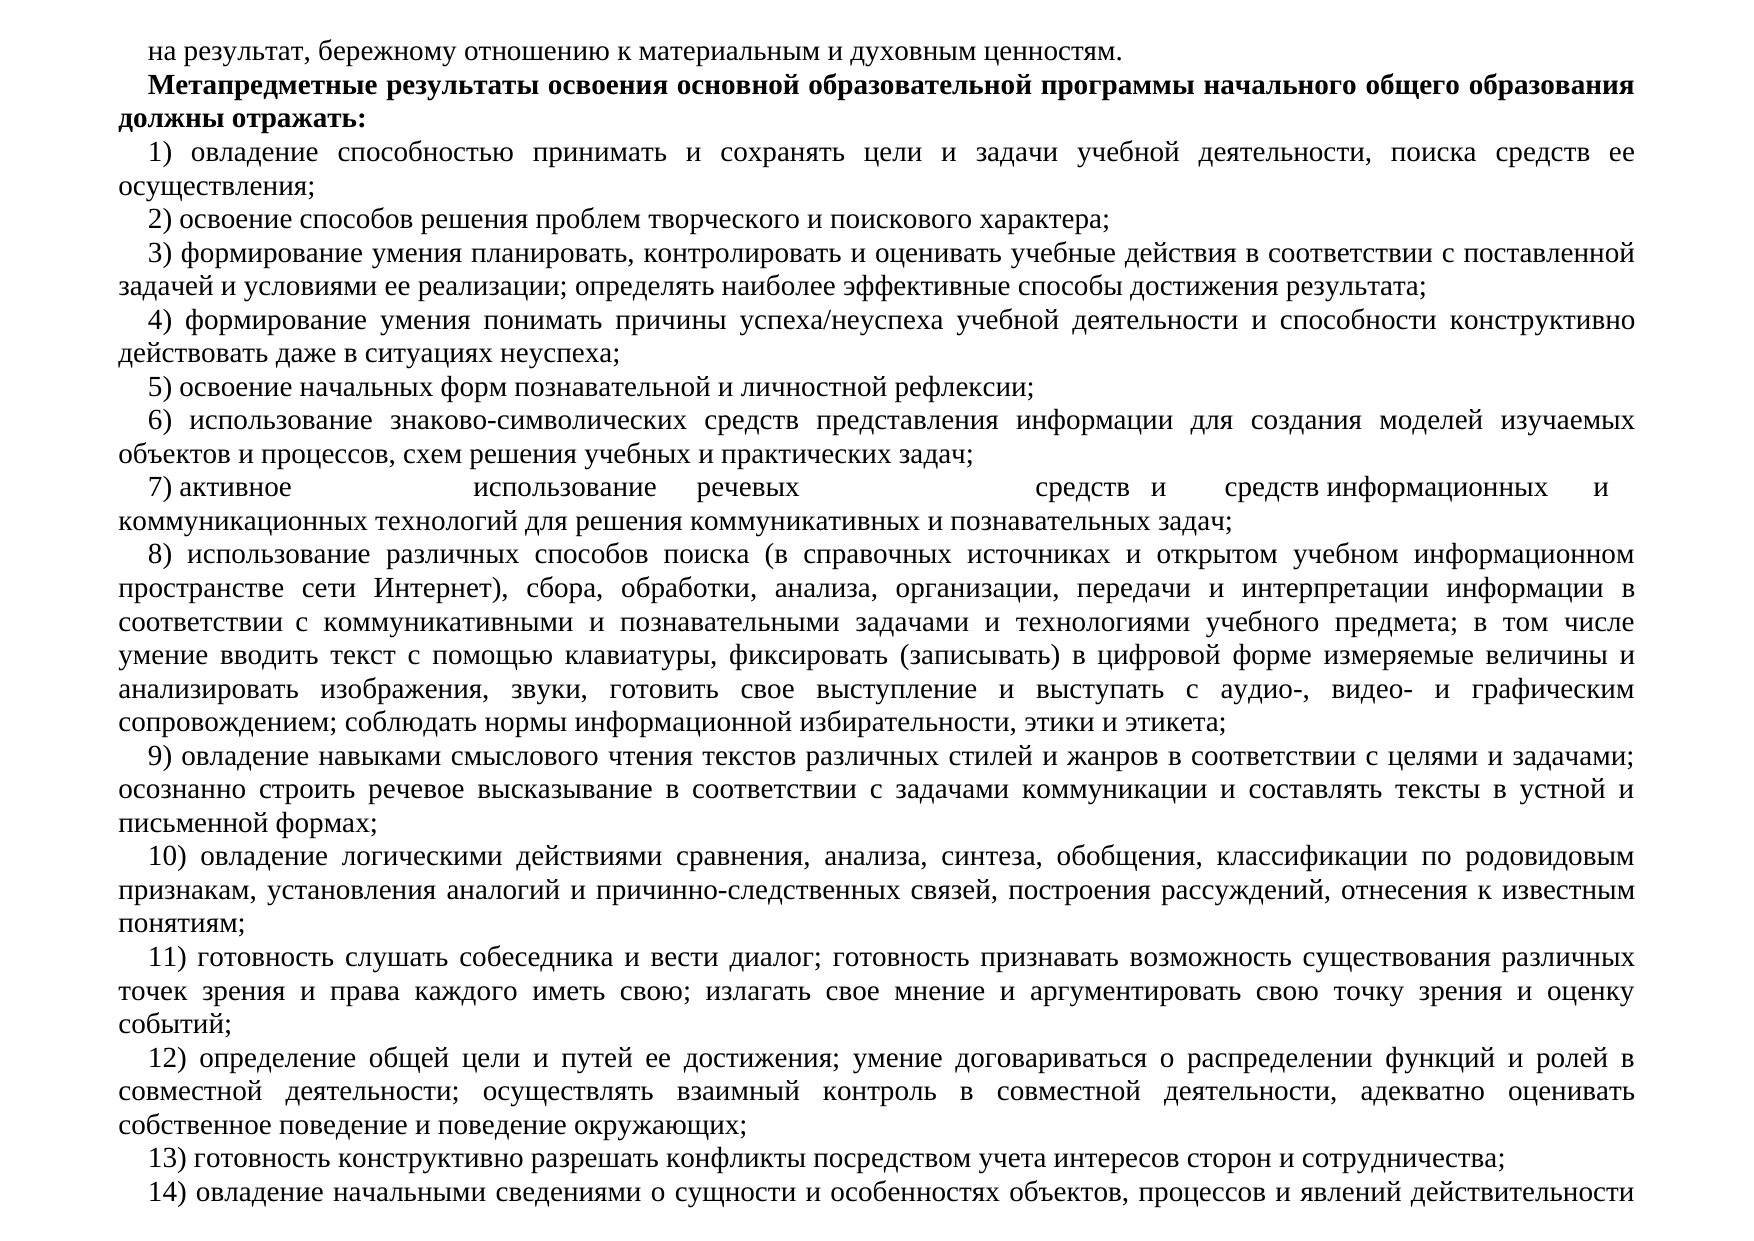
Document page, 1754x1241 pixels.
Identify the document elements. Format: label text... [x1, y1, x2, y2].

text 5) освоение начальных форм познавательной и личностной рефлексии; [118, 369, 1636, 402]
text 10) овладение логическими действиями сравнения, анализа, синтеза, обобщения, классификации по родовидовым признакам, установления аналогий и причинно-следственных связей, построения рассуждений, отнесения к известным понятиям; [118, 838, 1636, 939]
text 3) формирование умения планировать, контролировать и оценивать учебные действия в соответствии с поставленной задачей и условиями ее реализации; определять наиболее эффективные способы достижения результата; [118, 235, 1636, 302]
text 4) формирование умения понимать причины успеха/неуспеха учебной деятельности и способности конструктивно действовать даже в ситуациях неуспеха; [118, 302, 1636, 369]
text 6) использование знаково-символических средств представления информации для создания моделей изучаемых объектов и процессов, схем решения учебных и практических задач; [118, 402, 1636, 469]
text 2) освоение способов решения проблем творческого и поискового характера; [118, 201, 1636, 235]
text 7) активное использование речевых средств и средств информационных и коммуникационных технологий для решения коммуникативных и познавательных задач; [118, 469, 1636, 537]
text 9) овладение навыками смыслового чтения текстов различных стилей и жанров в соответствии с целями и задачами; осознанно строить речевое высказывание в соответствии с задачами коммуникации и составлять тексты в устной и письменной формах; [118, 738, 1636, 838]
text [118, 1174, 1636, 1207]
text 13) готовность конструктивно разрешать конфликты посредством учета интересов сторон и сотрудничества; [118, 1140, 1636, 1174]
text Метапредметные результаты освоения основной образовательной программы начального общего образования должны отражать: [118, 67, 1636, 134]
text 8) использование различных способов поиска (в справочных источниках и открытом учебном информационном пространстве сети Интернет), сбора, обработки, анализа, организации, передачи и интерпретации информации в соответствии с коммуникативными и познавательными задачами и технологиями учебного предмета; в том числе умение вводить текст с помощью клавиатуры, фиксировать (записывать) в цифровой форме измеряемые величины и анализировать изображения, звуки, готовить свое выступление и выступать с аудио-, видео- и графическим сопровождением; соблюдать нормы информационной избирательности, этики и этикета; [118, 537, 1636, 738]
text 1) овладение способностью принимать и сохранять цели и задачи учебной деятельности, поиска средств ее осуществления; [118, 134, 1636, 201]
text на результат, бережному отношению к материальным и духовным ценностям. [118, 33, 1636, 67]
text 11) готовность слушать собеседника и вести диалог; готовность признавать возможность существования различных точек зрения и права каждого иметь свою; излагать свое мнение и аргументировать свою точку зрения и оценку событий; [118, 939, 1636, 1040]
text 12) определение общей цели и путей ее достижения; умение договариваться о распределении функций и ролей в совместной деятельности; осуществлять взаимный контроль в совместной деятельности, адекватно оценивать собственное поведение и поведение окружающих; [118, 1040, 1636, 1140]
